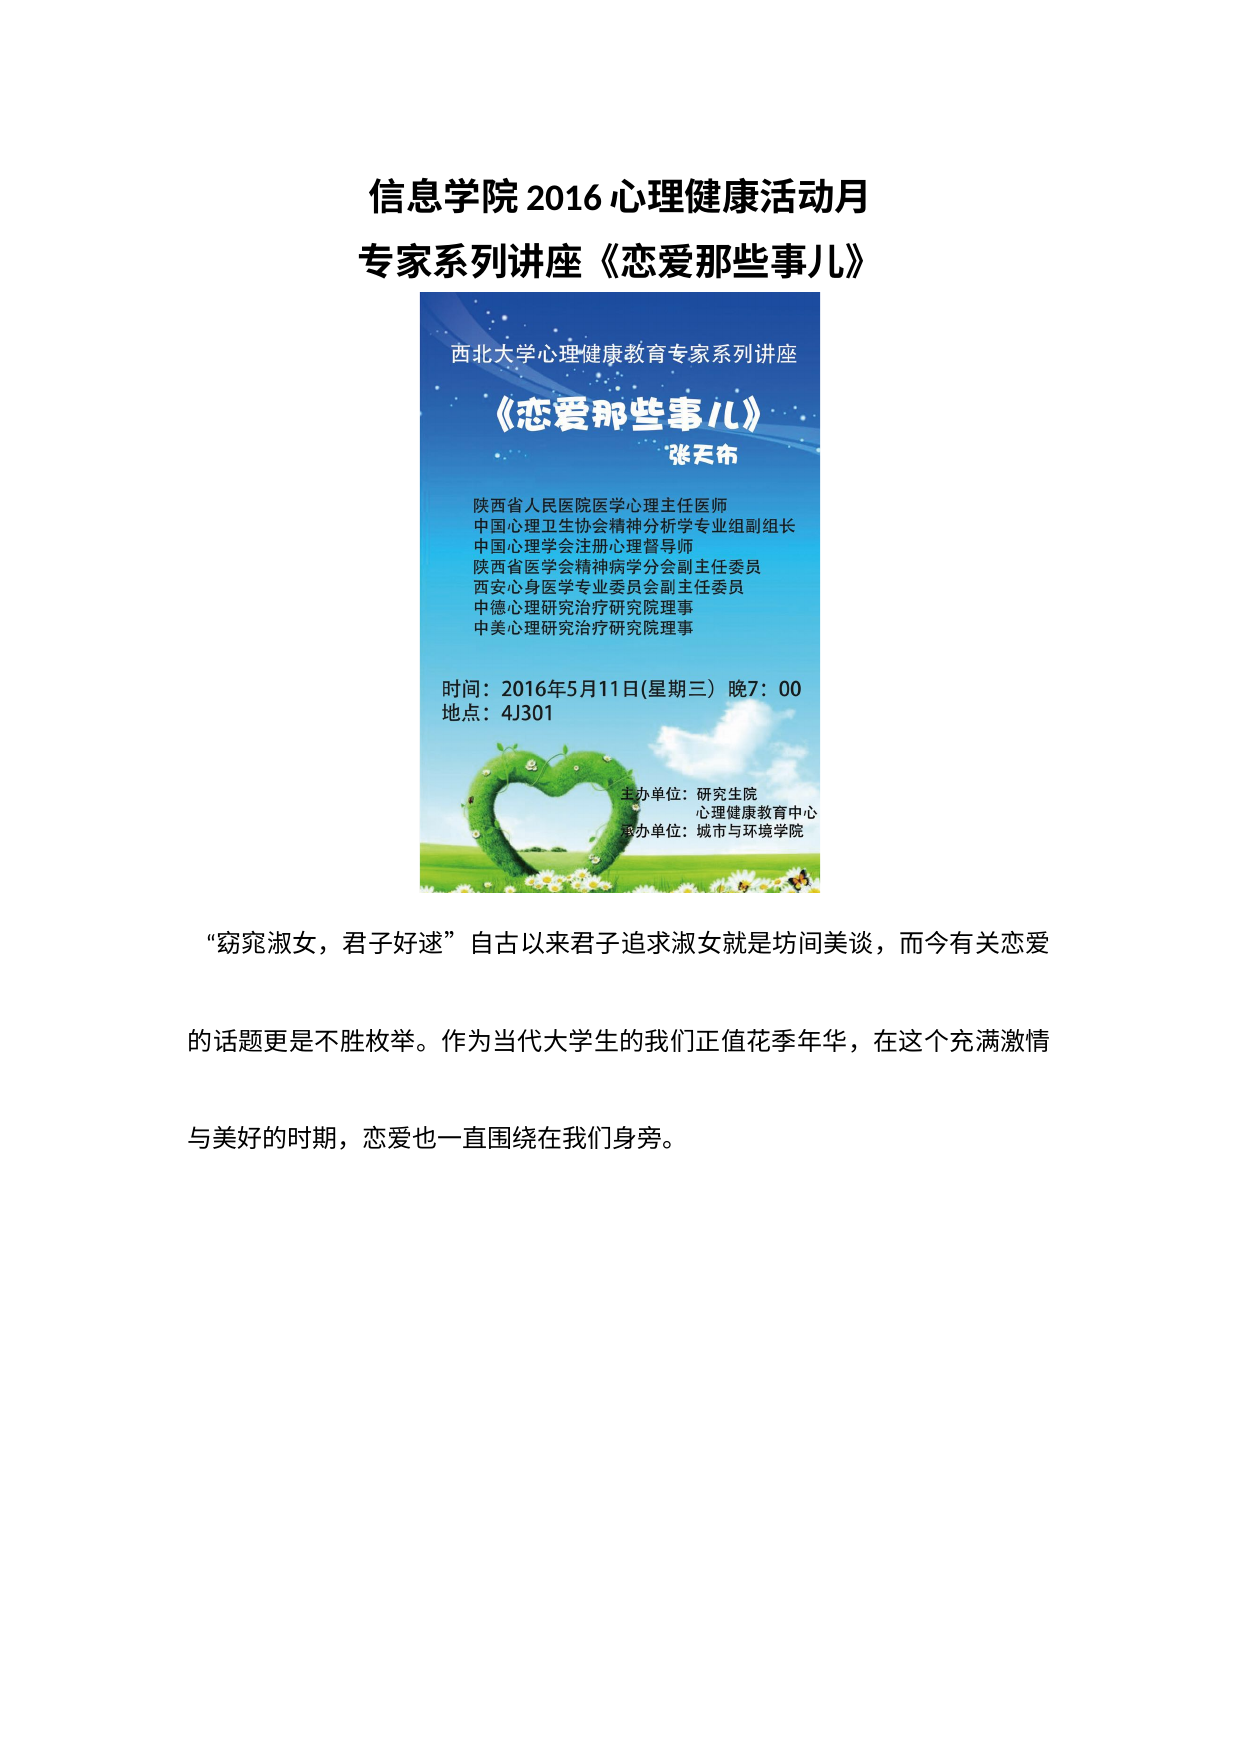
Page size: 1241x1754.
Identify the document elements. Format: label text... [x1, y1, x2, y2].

text 信息学院2016心理健康活动月 [187, 162, 1053, 227]
text 专家系列讲座《恋爱那些事儿》 [187, 227, 1053, 292]
picture [419, 292, 821, 893]
text “窈窕淑女，君子好逑”自古以来君子追求淑女就是坊间美谈，而今有关恋爱的话题更是不胜枚举。作为当代大学生的我们正值花季年华，在这个充满激情与美好的时期，恋爱也一直围绕在我们身旁。 [187, 909, 1053, 1169]
